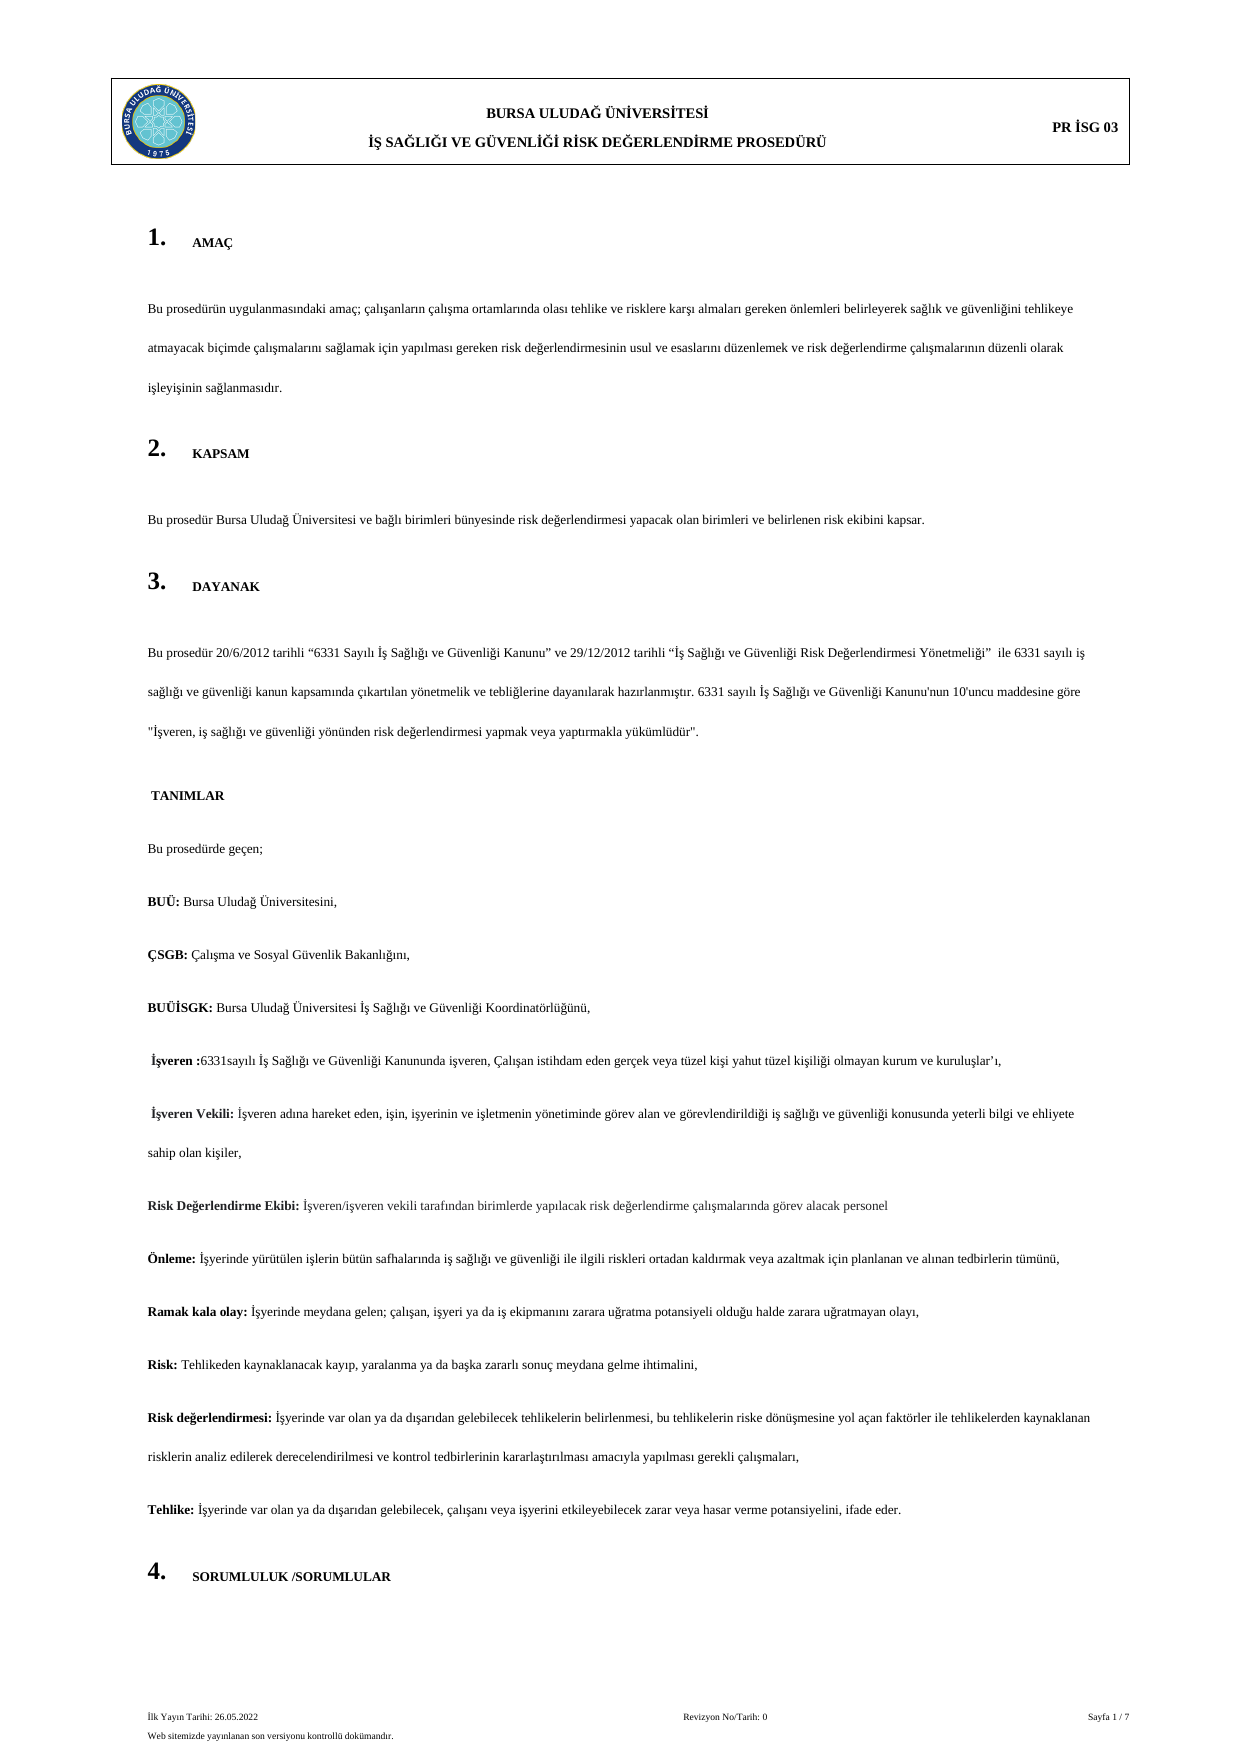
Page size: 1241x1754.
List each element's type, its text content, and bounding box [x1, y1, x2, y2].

text ÇSGB: Çalışma ve Sosyal Güvenlik Bakanlığını, [147, 936, 1093, 962]
text Bu prosedürde geçen; [147, 830, 1093, 857]
text Bu prosedür 20/6/2012 tarihli “6331 Sayılı İş Sağlığı ve Güvenliği Kanunu” ve 29/12/2012 tarihli “İş Sağlığı ve Güvenliği Risk Değerlendirmesi Yönetmeliği” ile 6331 sayılı iş sağlığı ve güvenliği kanun kapsamında çıkartılan yönetmelik ve tebliğlerine dayanılarak hazırlanmıştır. 6331 sayılı İş Sağlığı ve Güvenliği Kanunu'nun 10'uncu maddesine göre "İşveren, iş sağlığı ve güvenliği yönünden risk değerlendirmesi yapmak veya yaptırmakla yükümlüdür". [147, 634, 1093, 739]
text Tehlike: İşyerinde var olan ya da dışarıdan gelebilecek, çalışanı veya işyerini etkileyebilecek zarar veya hasar verme potansiyelini, ifade eder. [147, 1491, 1093, 1518]
list SORUMLULUK /SORUMLULAR [147, 1556, 1093, 1584]
list AMAÇ [147, 222, 1093, 250]
text Ramak kala olay: İşyerinde meydana gelen; çalışan, işyeri ya da iş ekipmanını zarara uğratma potansiyeli olduğu halde zarara uğratmayan olayı, [147, 1293, 1093, 1319]
text İşveren :6331sayılı İş Sağlığı ve Güvenliği Kanununda işveren, Çalışan istihdam eden gerçek veya tüzel kişi yahut tüzel kişiliği olmayan kurum ve kuruluşlar’ı, [147, 1042, 1093, 1068]
list DAYANAK [147, 566, 1093, 594]
picture [122, 84, 196, 159]
text Risk Değerlendirme Ekibi: İşveren/işveren vekili tarafından birimlerde yapılacak risk değerlendirme çalışmalarında görev alacak personel [147, 1187, 1093, 1214]
text BUÜ: Bursa Uludağ Üniversitesini, [147, 883, 1093, 909]
text TANIMLAR [147, 777, 1093, 804]
list KAPSAM [147, 433, 1093, 462]
text BUÜİSGK: Bursa Uludağ Üniversitesi İş Sağlığı ve Güvenliği Koordinatörlüğünü, [147, 989, 1093, 1015]
text İşveren Vekili: İşveren adına hareket eden, işin, işyerinin ve işletmenin yönetiminde görev alan ve görevlendirildiği iş sağlığı ve güvenliği konusunda yeterli bilgi ve ehliyete sahip olan kişiler, [147, 1095, 1093, 1161]
text Risk değerlendirmesi: İşyerinde var olan ya da dışarıdan gelebilecek tehlikelerin belirlenmesi, bu tehlikelerin riske dönüşmesine yol açan faktörler ile tehlikelerden kaynaklanan risklerin analiz edilerek derecelendirilmesi ve kontrol tedbirlerinin kararlaştırılması amacıyla yapılması gerekli çalışmaları, [147, 1399, 1093, 1465]
text Bu prosedür Bursa Uludağ Üniversitesi ve bağlı birimleri bünyesinde risk değerlendirmesi yapacak olan birimleri ve belirlenen risk ekibini kapsar. [147, 501, 1093, 528]
text Bu prosedürün uygulanmasındaki amaç; çalışanların çalışma ortamlarında olası tehlike ve risklere karşı almaları gereken önlemleri belirleyerek sağlık ve güvenliğini tehlikeye atmayacak biçimde çalışmalarını sağlamak için yapılması gereken risk değerlendirmesinin usul ve esaslarını düzenlemek ve risk değerlendirme çalışmalarının düzenli olarak işleyişinin sağlanmasıdır. [147, 290, 1093, 395]
text Önleme: İşyerinde yürütülen işlerin bütün safhalarında iş sağlığı ve güvenliği ile ilgili riskleri ortadan kaldırmak veya azaltmak için planlanan ve alınan tedbirlerin tümünü, [147, 1240, 1093, 1267]
text Risk: Tehlikeden kaynaklanacak kayıp, yaralanma ya da başka zararlı sonuç meydana gelme ihtimalini, [147, 1346, 1093, 1372]
